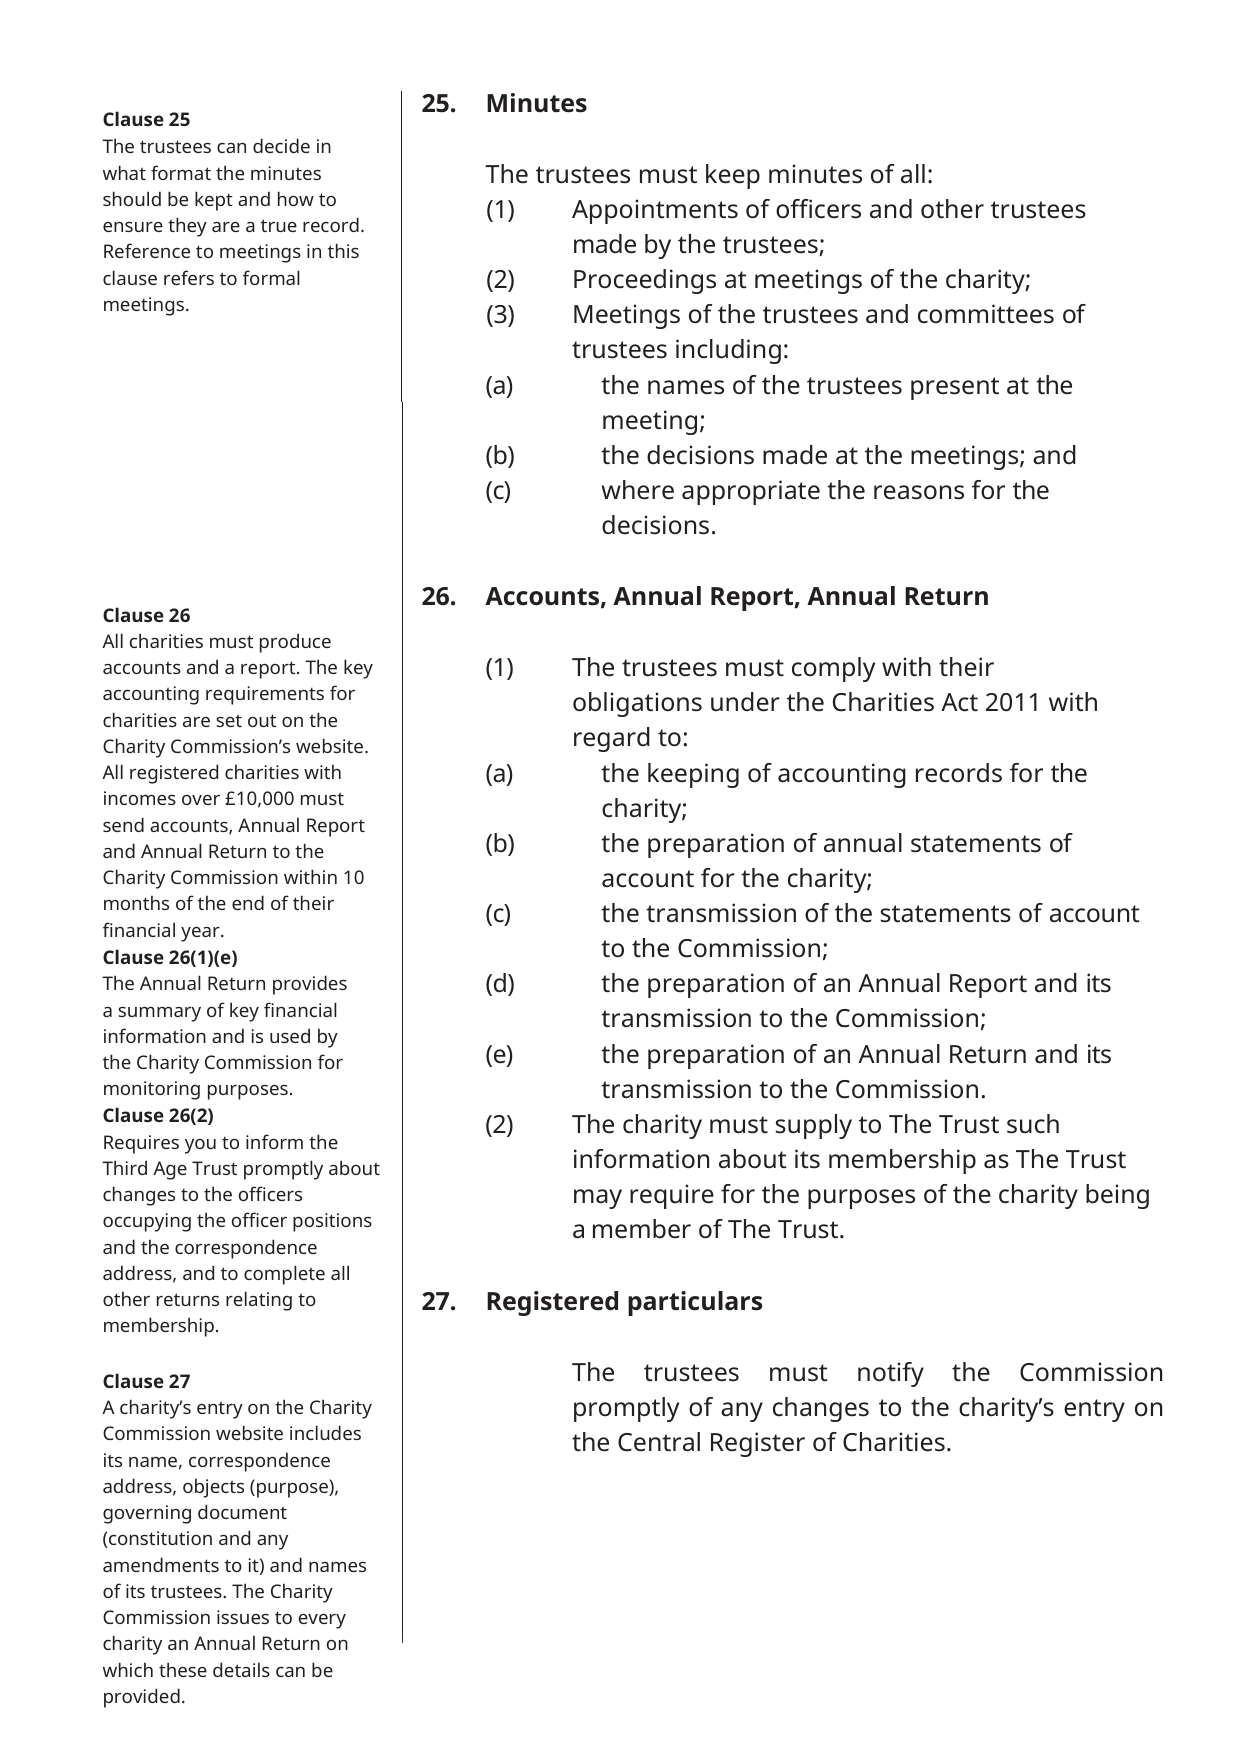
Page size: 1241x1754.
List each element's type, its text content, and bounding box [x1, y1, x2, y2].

text Clause 26(1)(e) [64, 944, 390, 970]
list the preparation of annual statements of account for the charity; [485, 826, 1093, 894]
list the transmission of the statements of account to the Commission; [485, 896, 1159, 965]
text Requires you to inform the Third Age Trust promptly about changes to the oﬃcers occupying the oﬃcer positions and the correspondence address, and to complete all other returns relating to membership. [102, 1129, 387, 1338]
list Clause 26 [102, 602, 321, 627]
text Clause 26(2) [64, 1102, 390, 1128]
text A charity’s entry on the Charity Commission website includes its name, correspondence address, objects (purpose), governing document (constitution and any amendments to it) and names of its trustees. The Charity Commission issues to every charity an Annual Return on which these details can be provided. [102, 1394, 375, 1709]
list the names of the trustees present at the meeting; [485, 367, 1097, 436]
list the decisions made at the meetings; and [485, 438, 1211, 472]
list the preparation of an Annual Return and its transmission to the Commission. [485, 1036, 1129, 1105]
text The Annual Return provides a summary of key ﬁnancial information and is used by the Charity Commission for monitoring purposes. [102, 971, 356, 1101]
list Appointments of oﬃcers and other trustees made by the trustees; [486, 192, 1155, 261]
list Registered particulars [421, 1283, 1211, 1317]
list Minutes [421, 85, 1211, 119]
list the preparation of an Annual Report and its transmission to the Commission; [485, 966, 1130, 1035]
list where appropriate the reasons for the decisions. [485, 473, 1072, 542]
list Accounts, Annual Report, Annual Return [421, 579, 1211, 613]
list Meetings of the trustees and committees of trustees including: [486, 297, 1088, 366]
text The trustees must notify the Commission promptly of any changes to the charity’s entry on the Central Register of Charities. [572, 1354, 1165, 1458]
list The charity must supply to The Trust such information about its membership as The Trust may require for the purposes of the charity being a member of The Trust. [485, 1106, 1162, 1246]
list Proceedings at meetings of the charity; [486, 262, 1211, 296]
list the keeping of accounting records for the charity; [485, 755, 1109, 824]
text The trustees must keep minutes of all: [485, 156, 1211, 190]
text All charities must produce accounts and a report. The key accounting requirements for charities are set out on the Charity Commission’s website. All registered charities with incomes over £10,000 must send accounts, Annual Report and Annual Return to the Charity Commission within 10 months of the end of their ﬁnancial year. [102, 628, 387, 942]
text Clause 25 [102, 106, 374, 132]
list The trustees must comply with their obligations under the Charities Act 2011 with regard to: [485, 650, 1128, 754]
text The trustees can decide in what format the minutes should be kept and how to ensure they are a true record. Reference to meetings in this clause refers to formal meetings. [102, 134, 374, 317]
text Clause 27 [64, 1368, 390, 1393]
